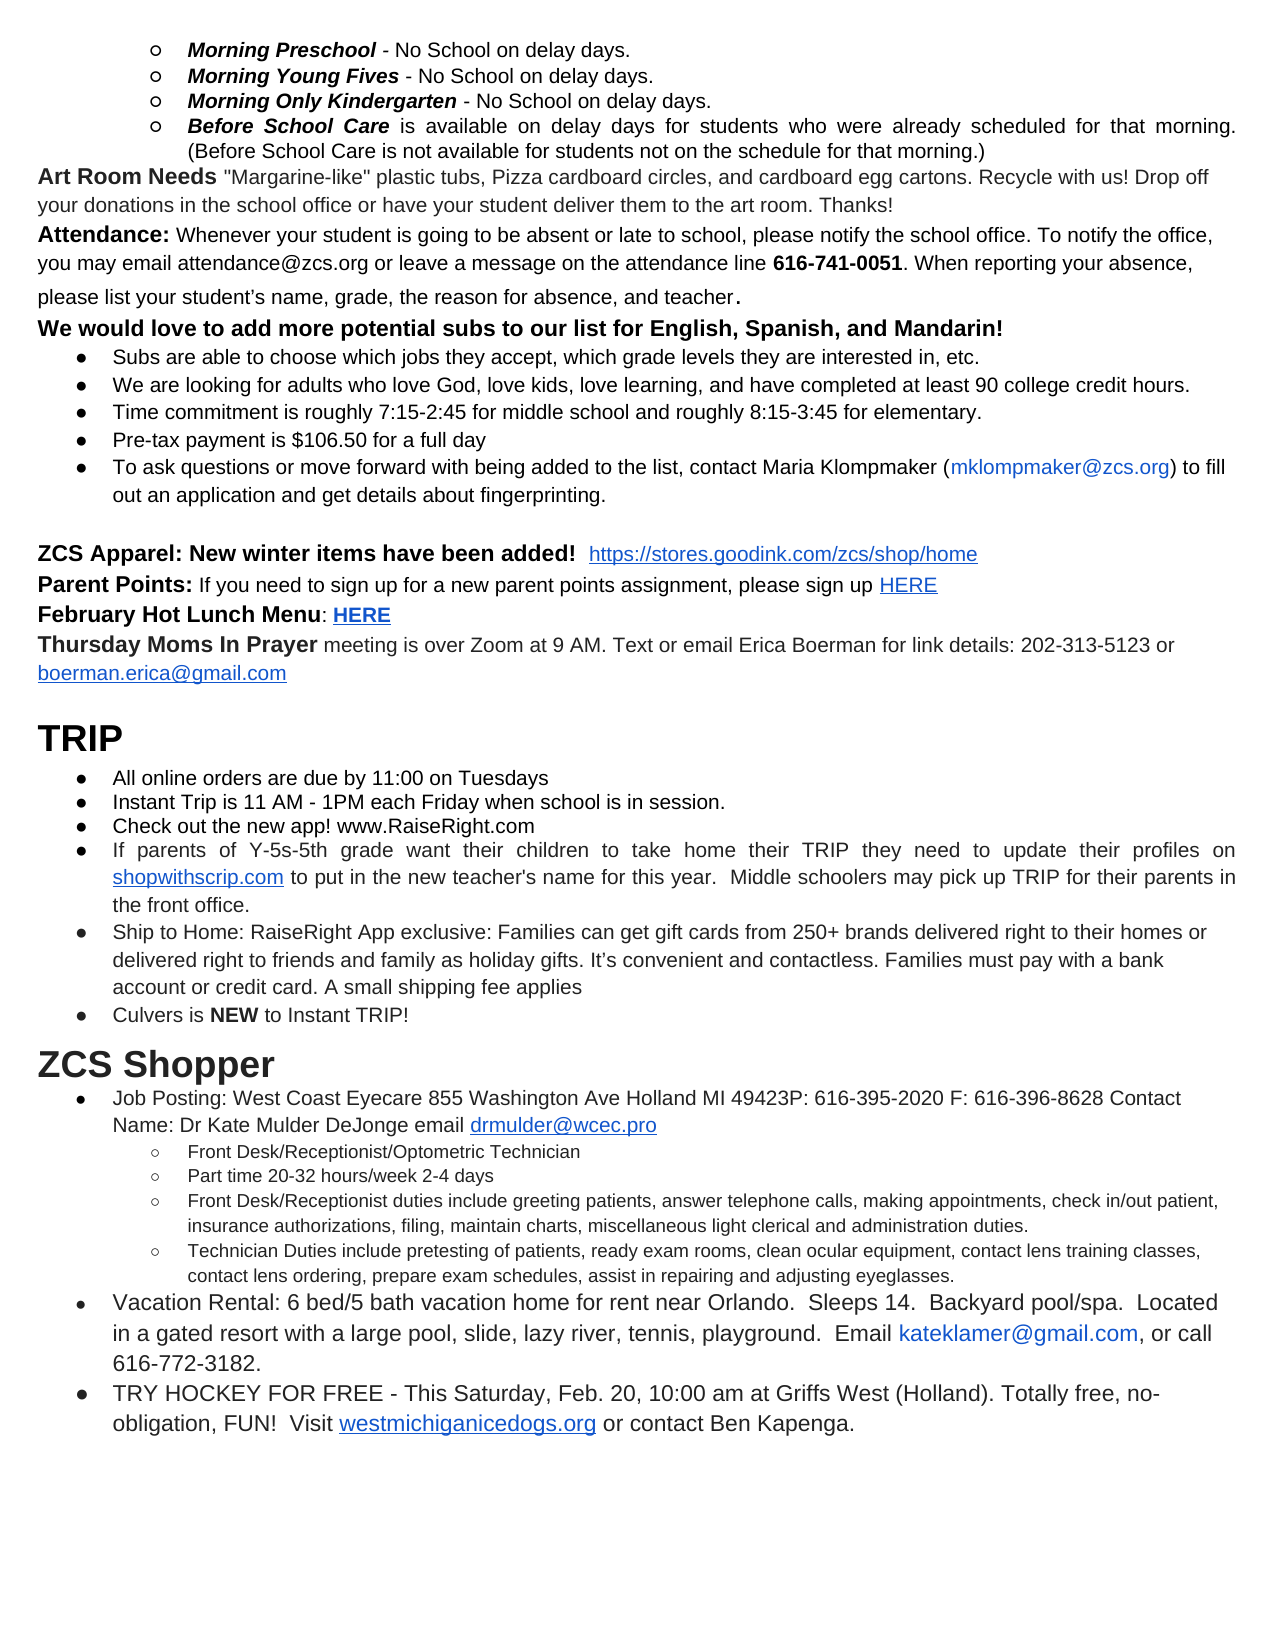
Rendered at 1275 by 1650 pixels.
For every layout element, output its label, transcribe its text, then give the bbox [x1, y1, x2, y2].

list To ask questions or move forward with being added to the list, contact Maria Klompmaker (mklompmaker@zcs.org) to fill out an application and get details about fingerprinting. [75, 455, 1237, 507]
list Front Desk/Receptionist/Optometric Technician [150, 1141, 1237, 1162]
list Culvers is NEW to Instant TRIP! [75, 1002, 1237, 1026]
text February Hot Lunch Menu: HERE [37, 601, 1237, 627]
list Before School Care is available on delay days for students who were already scheduled for that morning. (Before School Care is not available for students not on the schedule for that morning.) [150, 114, 1237, 163]
list Instant Trip is 11 AM - 1PM each Friday when school is in session. [75, 789, 1237, 813]
list Morning Young Fives - No School on delay days. [150, 63, 1237, 88]
text Art Room Needs "Margarine-like" plastic tubs, Pizza cardboard circles, and cardboard egg cartons. Recycle with us! Drop off your donations in the school office or have your student deliver them to the art room. Thanks! [37, 163, 1237, 217]
text We would love to add more potential subs to our list for English, Spanish, and Mandarin! [37, 315, 1237, 341]
list Check out the new app! www.RaiseRight.com [75, 813, 1237, 837]
list Morning Only Kindergarten - No School on delay days. [150, 88, 1237, 114]
list Ship to Home: RaiseRight App exclusive: Families can get gift cards from 250+ brands delivered right to their homes or delivered right to friends and family as holiday gifts. It’s convenient and contactless. Families must pay with a bank account or credit card. A small shipping fee applies [75, 920, 1237, 999]
list Part time 20-32 hours/week 2-4 days [150, 1165, 1237, 1187]
text TRIP [37, 716, 1237, 759]
list Time commitment is roughly 7:15-2:45 for middle school and roughly 8:15-3:45 for elementary. [75, 400, 1237, 424]
list All online orders are due by 11:00 on Tuesdays [75, 766, 1237, 789]
list Technician Duties include pretesting of patients, ready exam rooms, clean ocular equipment, contact lens training classes, contact lens ordering, prepare exam schedules, assist in repairing and adjusting eyeglasses. [150, 1240, 1237, 1286]
list Job Posting: West Coast Eyecare 855 Washington Ave Holland MI 49423P: 616-395-2020 F: 616-396-8628 Contact Name: Dr Kate Mulder DeJonge email drmulder@wcec.pro [75, 1086, 1237, 1137]
list Vacation Rental: 6 bed/5 bath vacation home for rent near Orlando. Sleeps 14. Backyard pool/spa. Located in a gated resort with a large pool, slide, lazy river, tennis, playground. Email kateklamer@gmail.com, or call 616-772-3182. [75, 1289, 1237, 1376]
list Pre-tax payment is $106.50 for a full day [75, 428, 1237, 452]
text ZCS Apparel: New winter items have been added! https://stores.goodink.com/zcs/shop/home [589, 540, 1237, 567]
list Morning Preschool - No School on delay days. [150, 37, 1237, 63]
list Front Desk/Receptionist duties include greeting patients, answer telephone calls, making appointments, check in/out patient, insurance authorizations, filing, maintain charts, miscellaneous light clerical and administration duties. [150, 1190, 1237, 1236]
text Parent Points: If you need to sign up for a new parent points assignment, please sign up HERE [37, 571, 1237, 597]
text Thursday Moms In Prayer meeting is over Zoom at 9 AM. Text or email Erica Boerman for link details: 202-313-5123 or boerman.erica@gmail.com [37, 631, 1237, 685]
list Subs are able to choose which jobs they accept, which grade levels they are interested in, etc. [75, 345, 1237, 369]
text Attendance: Whenever your student is going to be absent or late to school, please notify the school office. To notify the office, you may email attendance@zcs.org or leave a message on the attendance line 616-741-0051. When reporting your absence, please list your student’s name, grade, the reason for absence, and teacher. [37, 221, 1237, 310]
list We are looking for adults who love God, love kids, love learning, and have completed at least 90 college credit hours. [75, 373, 1237, 397]
text ZCS Shopper [37, 1042, 1175, 1086]
list If parents of Y-5s-5th grade want their children to take home their TRIP they need to update their profiles on shopwithscrip.com to put in the new teacher's name for this year. Middle schoolers may pick up TRIP for their parents in the front office. [75, 837, 1237, 916]
list TRY HOCKEY FOR FREE - This Saturday, Feb. 20, 10:00 am at Griffs West (Holland). Totally free, no-obligation, FUN! Visit westmichiganicedogs.org or contact Ben Kapenga. [75, 1380, 1237, 1436]
